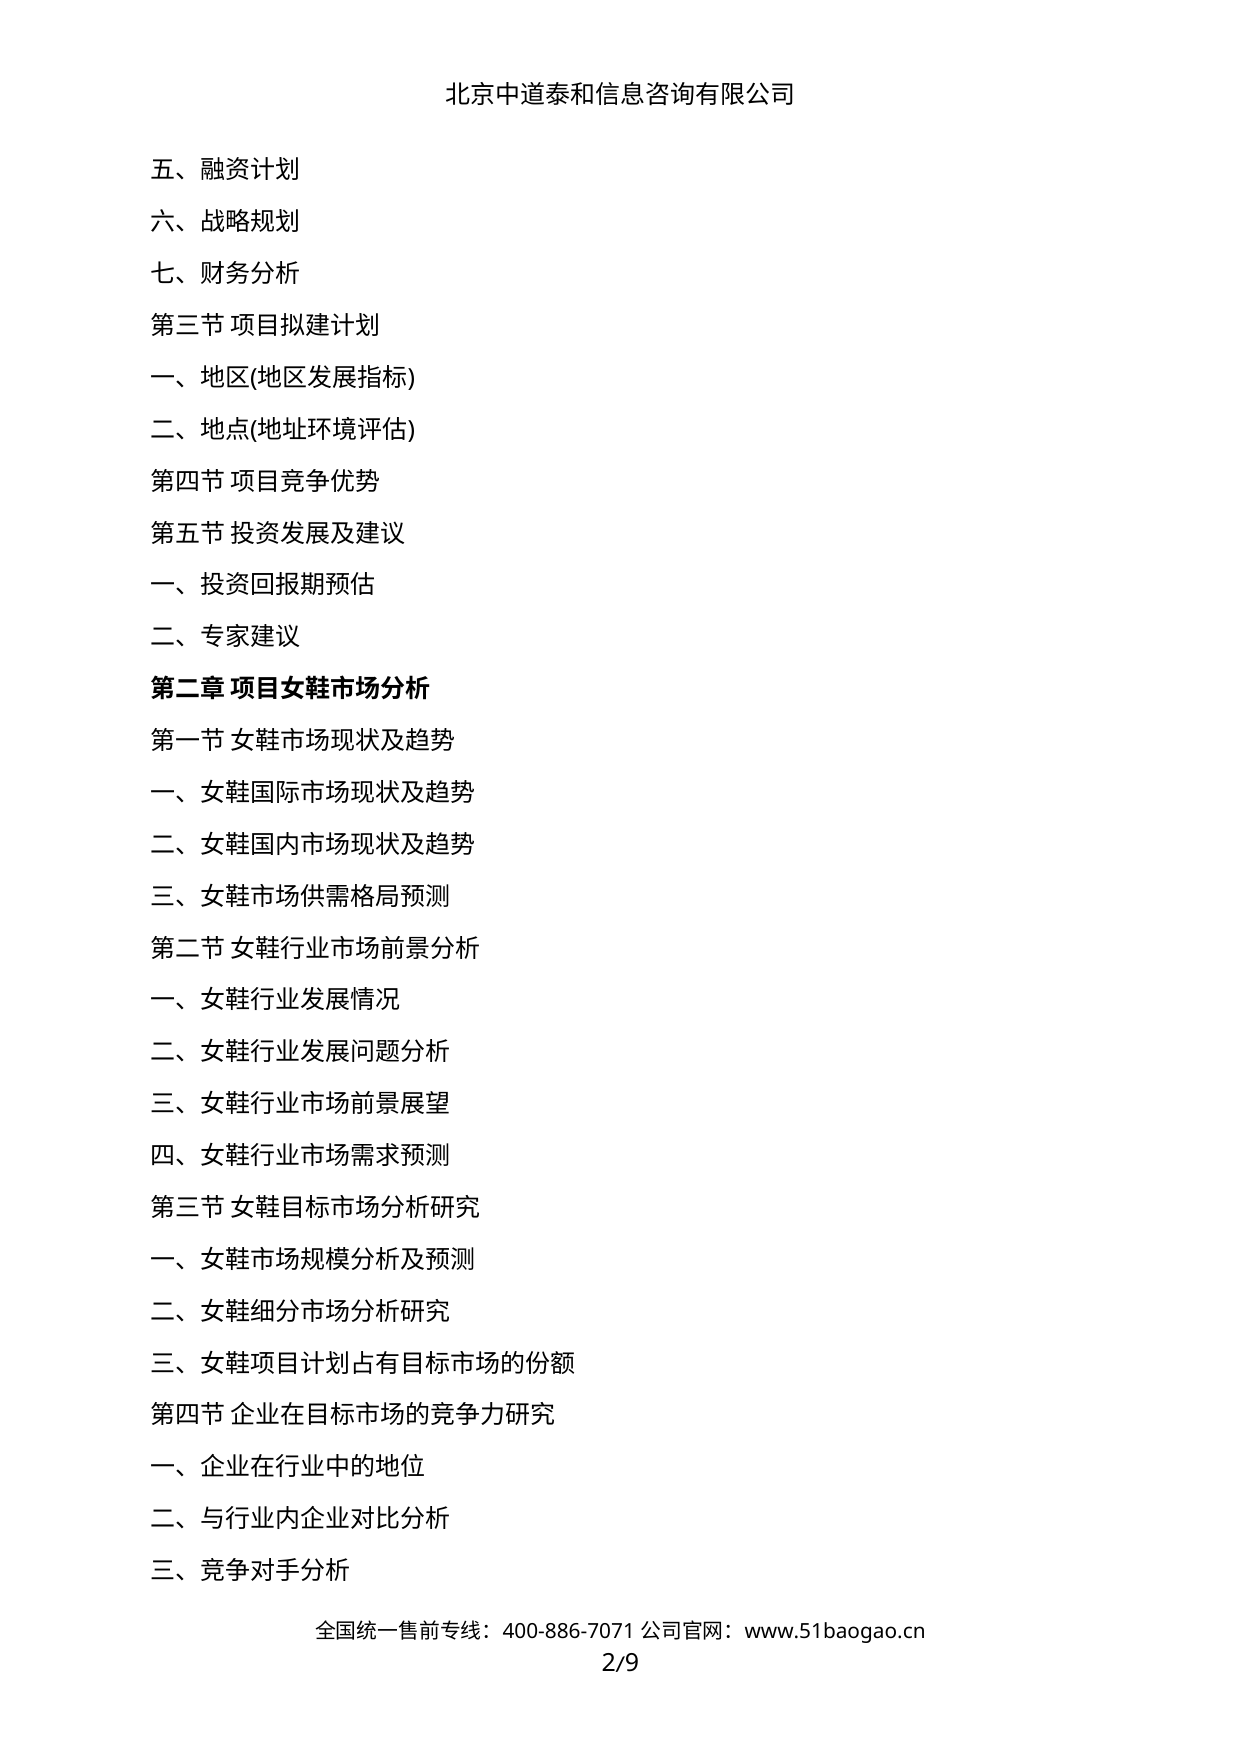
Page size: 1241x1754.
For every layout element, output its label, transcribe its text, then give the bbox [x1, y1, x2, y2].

text 二、专家建议 [150, 617, 1090, 653]
text 二、女鞋行业发展问题分析 [150, 1032, 1090, 1068]
text 一、女鞋行业发展情况 [150, 980, 1090, 1016]
text 一、女鞋国际市场现状及趋势 [150, 772, 1090, 809]
text 第四节 项目竞争优势 [150, 461, 1090, 497]
text 三、女鞋项目计划占有目标市场的份额 [150, 1343, 1090, 1379]
text 一、地区(地区发展指标) [150, 357, 1090, 394]
text 一、女鞋市场规模分析及预测 [150, 1239, 1090, 1276]
text 六、战略规划 [150, 202, 1090, 238]
text 一、企业在行业中的地位 [150, 1447, 1090, 1483]
text 第四节 企业在目标市场的竞争力研究 [150, 1395, 1090, 1431]
text 七、财务分析 [150, 254, 1090, 290]
text 二、与行业内企业对比分析 [150, 1499, 1090, 1535]
text 四、女鞋行业市场需求预测 [150, 1136, 1090, 1172]
text 三、女鞋市场供需格局预测 [150, 876, 1090, 912]
text 五、融资计划 [150, 150, 1090, 186]
text 第一节 女鞋市场现状及趋势 [150, 721, 1090, 757]
text 第二章 项目女鞋市场分析 [150, 669, 1090, 705]
text 三、竞争对手分析 [150, 1551, 1090, 1587]
text 第二节 女鞋行业市场前景分析 [150, 928, 1090, 964]
text 二、地点(地址环境评估) [150, 409, 1090, 446]
text 二、女鞋细分市场分析研究 [150, 1291, 1090, 1327]
text 第五节 投资发展及建议 [150, 513, 1090, 549]
text 三、女鞋行业市场前景展望 [150, 1084, 1090, 1120]
text 第三节 女鞋目标市场分析研究 [150, 1187, 1090, 1224]
text 一、投资回报期预估 [150, 565, 1090, 601]
text 第三节 项目拟建计划 [150, 306, 1090, 342]
text 二、女鞋国内市场现状及趋势 [150, 824, 1090, 861]
